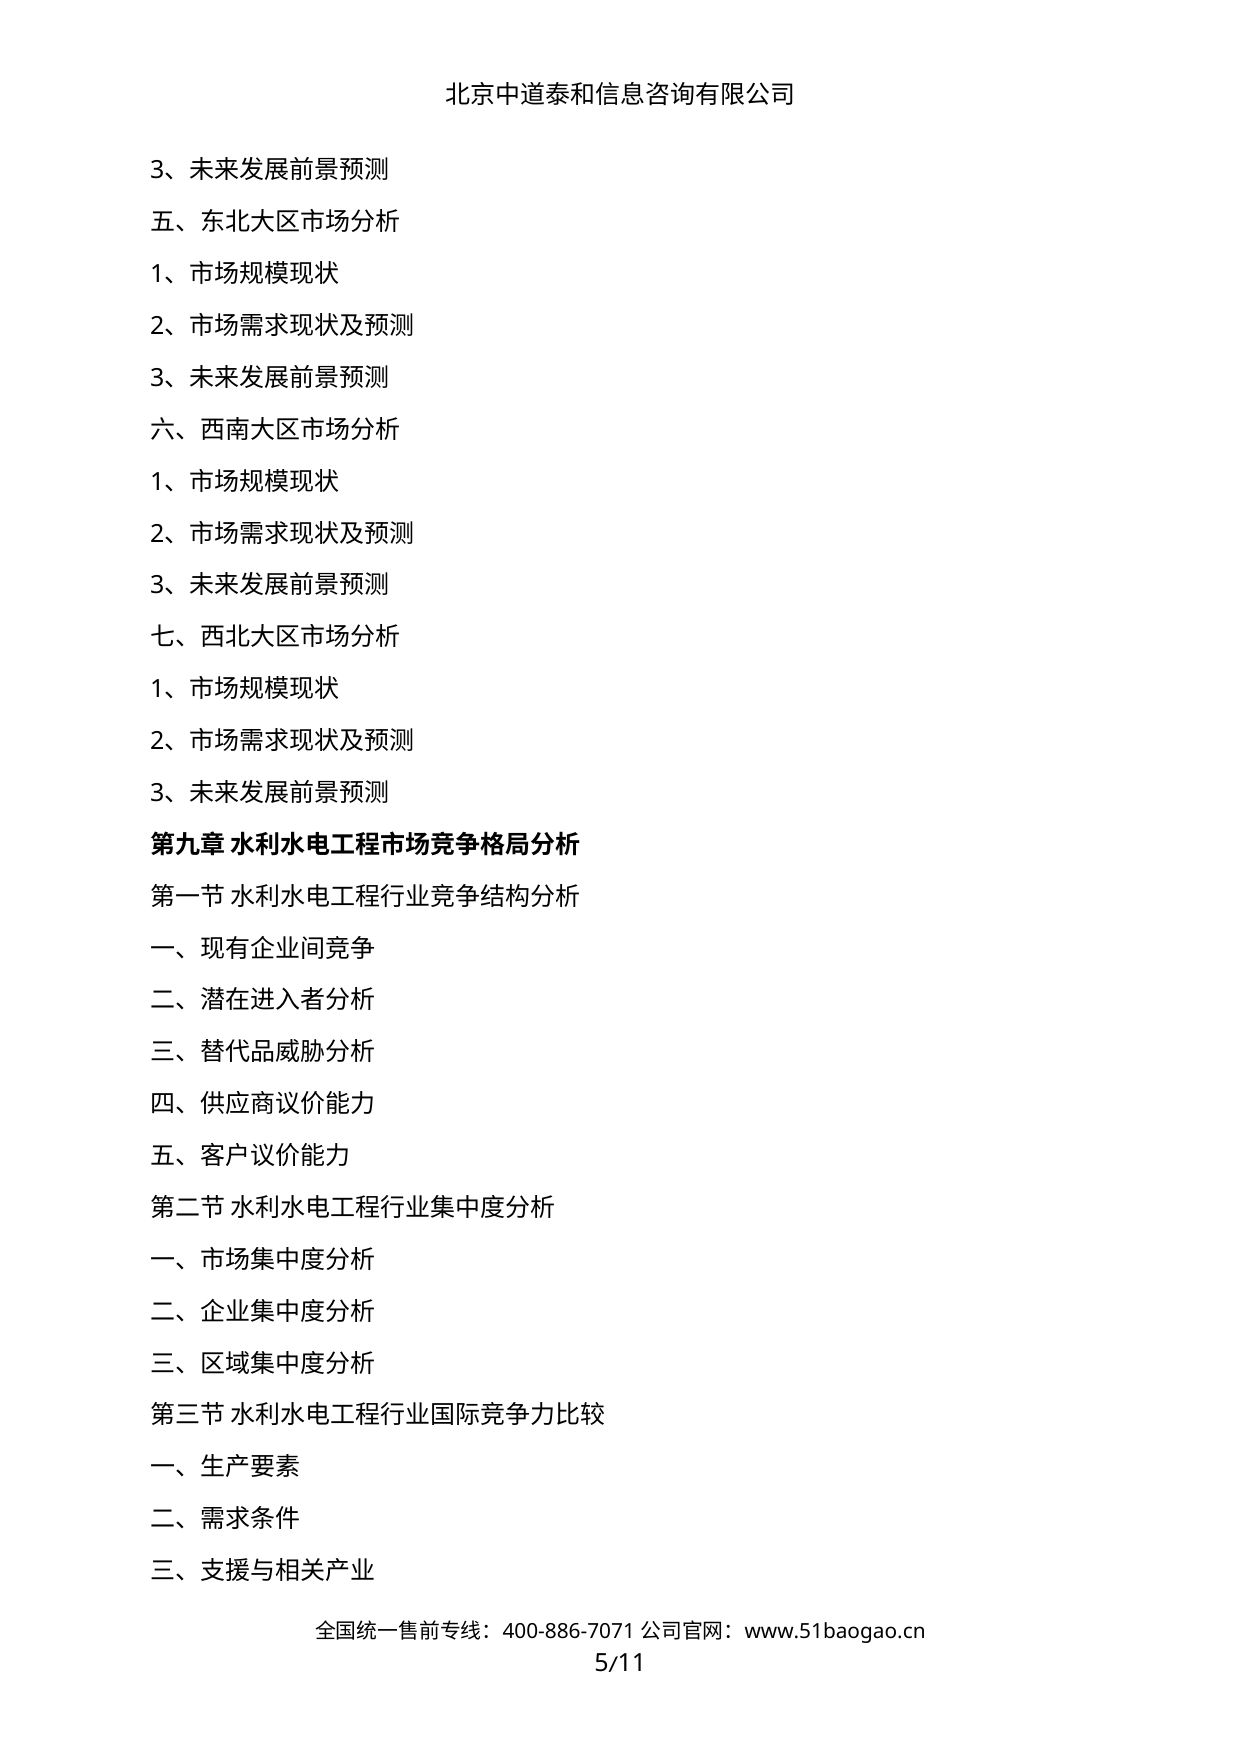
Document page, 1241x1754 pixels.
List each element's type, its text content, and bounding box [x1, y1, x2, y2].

text 3、未来发展前景预测 [150, 150, 1090, 186]
text 第九章 水利水电工程市场竞争格局分析 [150, 824, 1090, 861]
text 第一节 水利水电工程行业竞争结构分析 [150, 876, 1090, 912]
text 3、未来发展前景预测 [150, 772, 1090, 809]
text 二、企业集中度分析 [150, 1291, 1090, 1327]
text 2、市场需求现状及预测 [150, 721, 1090, 757]
text 五、东北大区市场分析 [150, 202, 1090, 238]
text 1、市场规模现状 [150, 254, 1090, 290]
text 1、市场规模现状 [150, 669, 1090, 705]
text 2、市场需求现状及预测 [150, 513, 1090, 549]
text 七、西北大区市场分析 [150, 617, 1090, 653]
text 一、生产要素 [150, 1447, 1090, 1483]
text 一、现有企业间竞争 [150, 928, 1090, 964]
text 2、市场需求现状及预测 [150, 306, 1090, 342]
text 3、未来发展前景预测 [150, 357, 1090, 394]
text 3、未来发展前景预测 [150, 565, 1090, 601]
text 三、区域集中度分析 [150, 1343, 1090, 1379]
text 三、支援与相关产业 [150, 1551, 1090, 1587]
text 二、需求条件 [150, 1499, 1090, 1535]
text 第二节 水利水电工程行业集中度分析 [150, 1187, 1090, 1224]
text 六、西南大区市场分析 [150, 409, 1090, 446]
text 四、供应商议价能力 [150, 1084, 1090, 1120]
text 二、潜在进入者分析 [150, 980, 1090, 1016]
text 1、市场规模现状 [150, 461, 1090, 497]
text 第三节 水利水电工程行业国际竞争力比较 [150, 1395, 1090, 1431]
text 五、客户议价能力 [150, 1136, 1090, 1172]
text 三、替代品威胁分析 [150, 1032, 1090, 1068]
text 一、市场集中度分析 [150, 1239, 1090, 1276]
